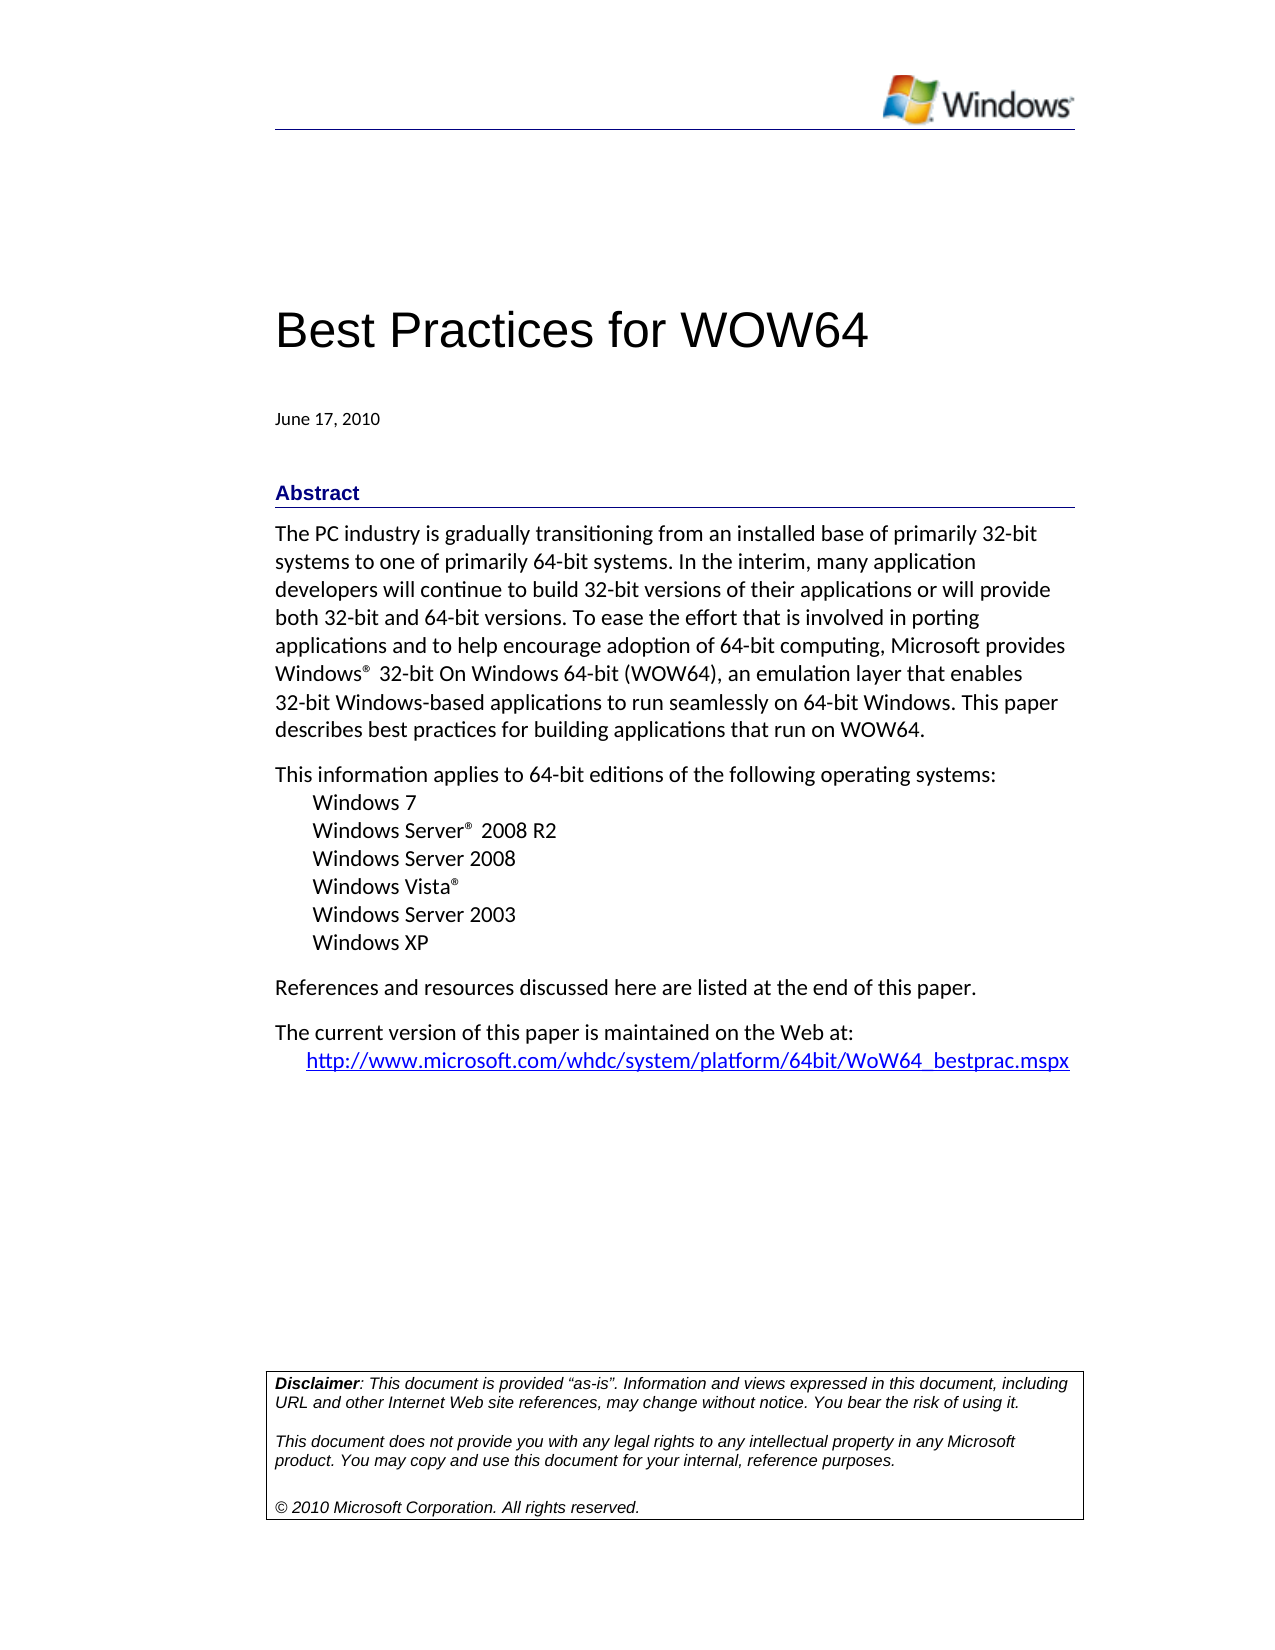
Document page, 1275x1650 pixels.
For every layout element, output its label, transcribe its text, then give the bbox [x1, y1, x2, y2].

text Abstract [275, 480, 1075, 507]
text References and resources discussed here are listed at the end of this paper. [275, 973, 1075, 1001]
text This information applies to 64-bit editions of the following operating systems: Windows 7 Windows Server® 2008 R2 Windows Server 2008 Windows Vista® Windows Server 2003 Windows XP [275, 760, 1075, 956]
text This document does not provide you with any legal rights to any intellectual property in any Microsoft product. You may copy and use this document for your internal, reference purposes. [275, 1431, 1075, 1470]
text June 17, 2010 [275, 407, 1075, 430]
picture [882, 75, 1075, 127]
text © 2010 Microsoft Corporation. All rights reserved. [267, 1494, 1083, 1519]
text Disclaimer: This document is provided “as-is”. Information and views expressed in this document, including URL and other Internet Web site references, may change without notice. You bear the risk of using it. [267, 1372, 1083, 1412]
title Best Practices for WOW64 [275, 300, 1075, 357]
text The PC industry is gradually transitioning from an installed base of primarily 32-bit systems to one of primarily 64-bit systems. In the interim, many application developers will continue to build 32-bit versions of their applications or will provide both 32-bit and 64-bit versions. To ease the effort that is involved in porting applications and to help encourage adoption of 64-bit computing, Microsoft provides Windows® 32-bit On Windows 64-bit (WOW64), an emulation layer that enables 32-bit Windows-based applications to run seamlessly on 64-bit Windows. This paper describes best practices for building applications that run on WOW64. [275, 519, 1075, 744]
text The current version of this paper is maintained on the Web at: http://www.microsoft.com/whdc/system/platform/64bit/WoW64_bestprac.mspx [275, 1018, 1075, 1074]
